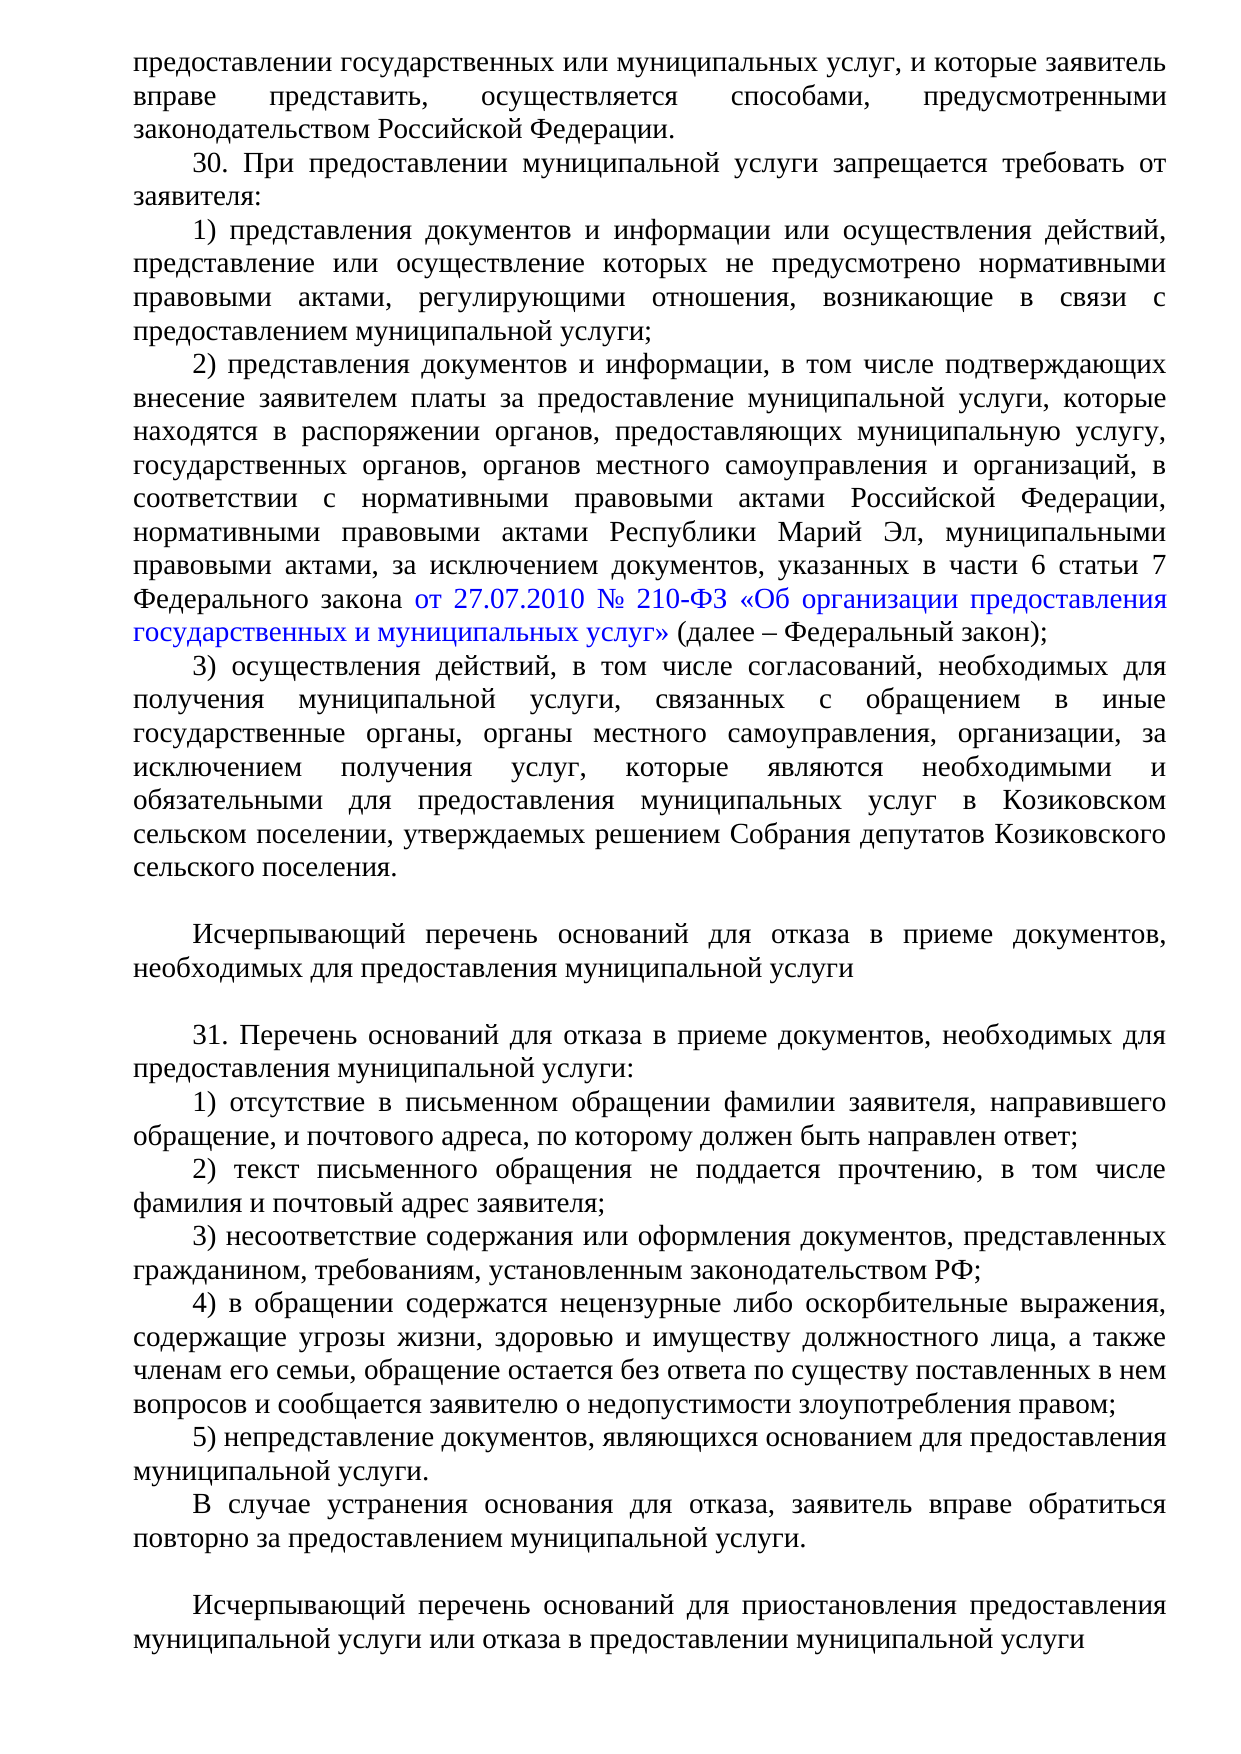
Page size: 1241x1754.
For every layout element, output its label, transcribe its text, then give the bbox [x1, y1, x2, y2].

text Исчерпывающий перечень оснований для приостановления предоставления муниципальной услуги или отказа в предоставлении муниципальной услуги [133, 1587, 1167, 1654]
text 3) осуществления действий, в том числе согласований, необходимых для получения муниципальной услуги, связанных с обращением в иные государственные органы, органы местного самоуправления, организации, за исключением получения услуг, которые являются необходимыми и обязательными для предоставления муниципальных услуг в Козиковском сельском поселении, утверждаемых решением Собрания депутатов Козиковского сельского поселения. [133, 648, 1167, 883]
text 4) в обращении содержатся нецензурные либо оскорбительные выражения, содержащие угрозы жизни, здоровью и имуществу должностного лица, а также членам его семьи, обращение остается без ответа по существу поставленных в нем вопросов и сообщается заявителю о недопустимости злоупотребления правом; [133, 1285, 1167, 1419]
text 30. При предоставлении муниципальной услуги запрещается требовать от заявителя: [133, 145, 1167, 212]
text 31. Перечень оснований для отказа в приеме документов, необходимых для предоставления муниципальной услуги: [133, 1017, 1167, 1084]
text Исчерпывающий перечень оснований для отказа в приеме документов, необходимых для предоставления муниципальной услуги [133, 916, 1167, 983]
text 2) текст письменного обращения не поддается прочтению, в том числе фамилия и почтовый адрес заявителя; [133, 1151, 1167, 1218]
text 1) представления документов и информации или осуществления действий, представление или осуществление которых не предусмотрено нормативными правовыми актами, регулирующими отношения, возникающие в связи с предоставлением муниципальной услуги; [133, 212, 1167, 346]
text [133, 44, 1167, 145]
text 5) непредставление документов, являющихся основанием для предоставления муниципальной услуги. [133, 1419, 1167, 1487]
text 3) несоответствие содержания или оформления документов, представленных гражданином, требованиям, установленным законодательством РФ; [133, 1218, 1167, 1285]
text 1) отсутствие в письменном обращении фамилии заявителя, направившего обращение, и почтового адреса, по которому должен быть направлен ответ; [133, 1084, 1167, 1151]
text 2) представления документов и информации, в том числе подтверждающих внесение заявителем платы за предоставление муниципальной услуги, которые находятся в распоряжении органов, предоставляющих муниципальную услугу, государственных органов, органов местного самоуправления и организаций, в соответствии с нормативными правовыми актами Российской Федерации, нормативными правовыми актами Республики Марий Эл, муниципальными правовыми актами, за исключением документов, указанных в части 6 статьи 7 Федерального закона от 27.07.2010 № 210-ФЗ «Об организации предоставления государственных и муниципальных услуг» (далее – Федеральный закон); [133, 346, 1167, 648]
text В случае устранения основания для отказа, заявитель вправе обратиться повторно за предоставлением муниципальной услуги. [133, 1487, 1167, 1554]
